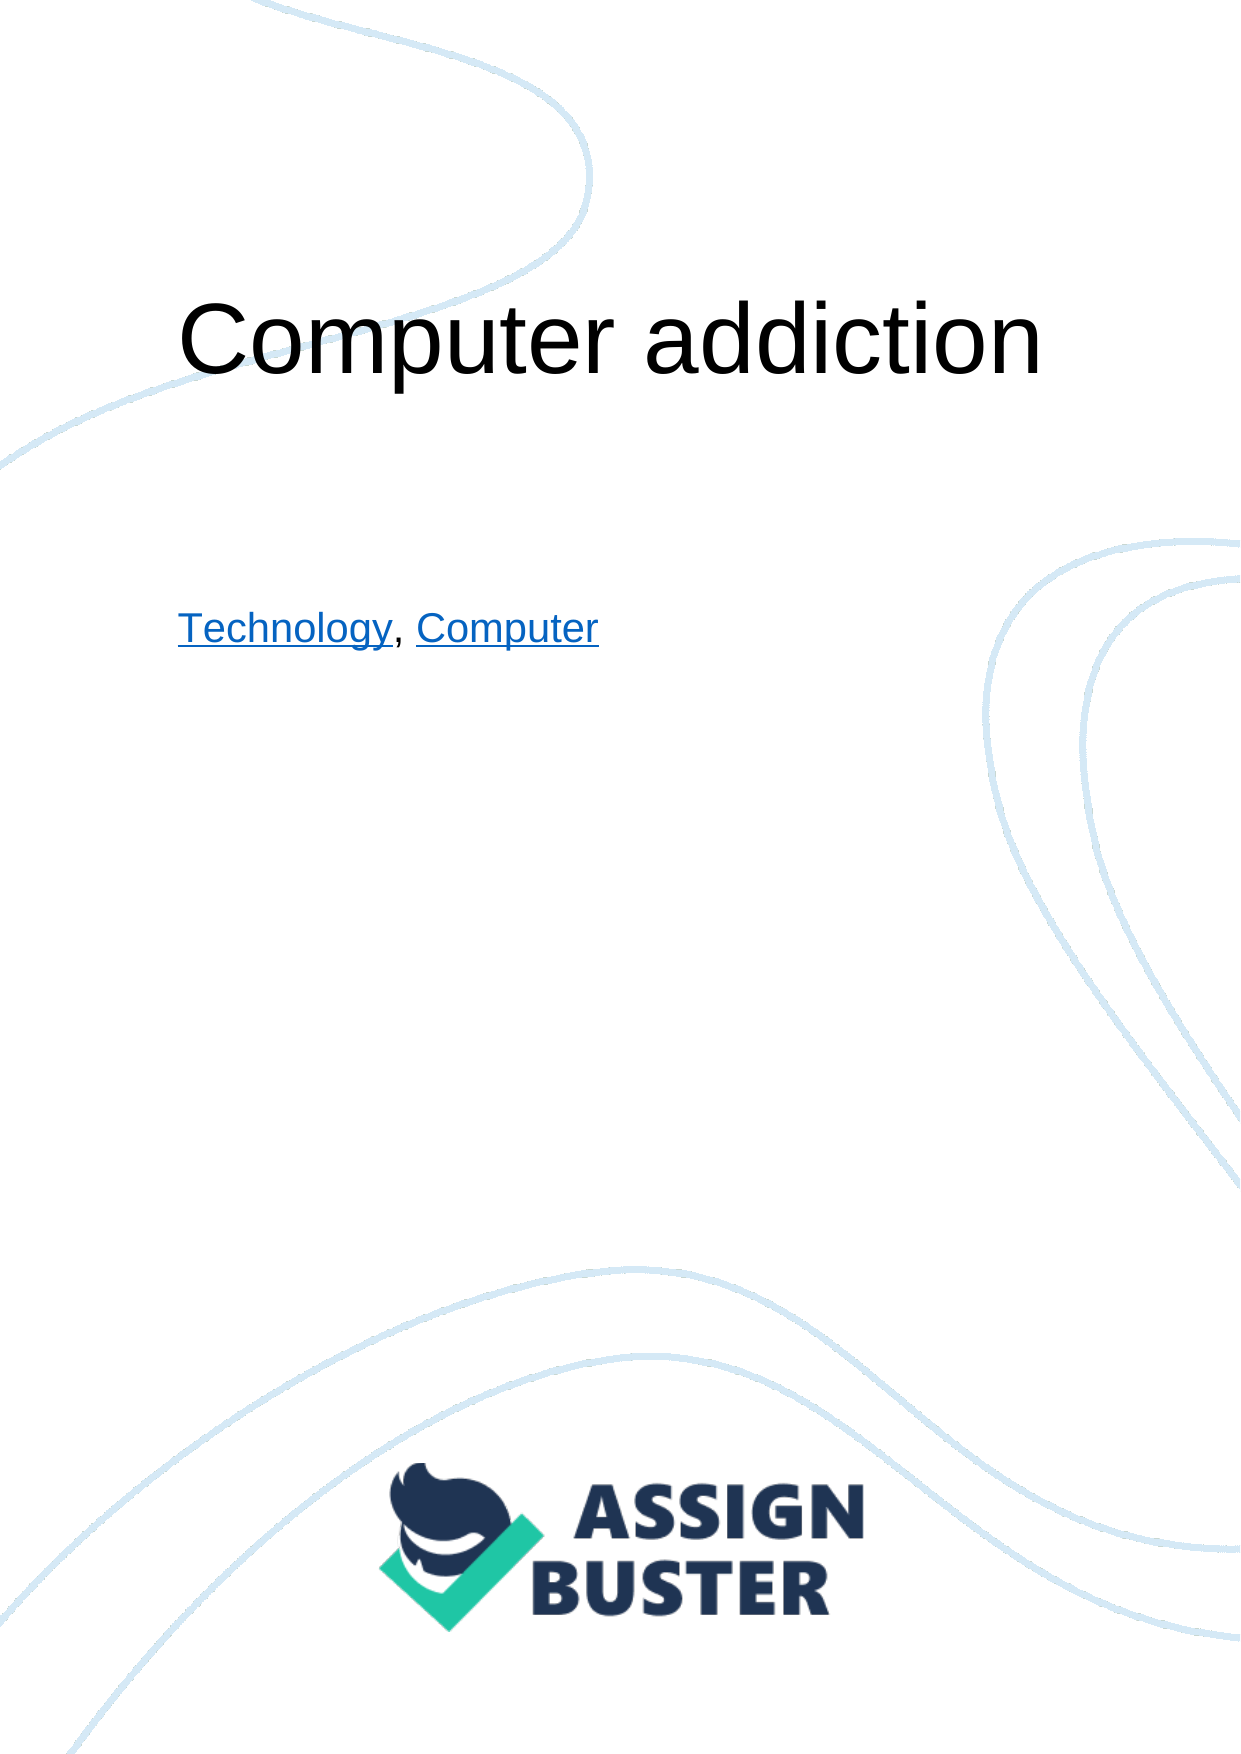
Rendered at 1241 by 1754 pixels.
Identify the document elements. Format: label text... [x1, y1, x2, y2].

text Technology, Computer [177, 604, 1152, 652]
picture [0, 0, 1241, 1754]
subtitle Computer addiction [177, 279, 1152, 394]
